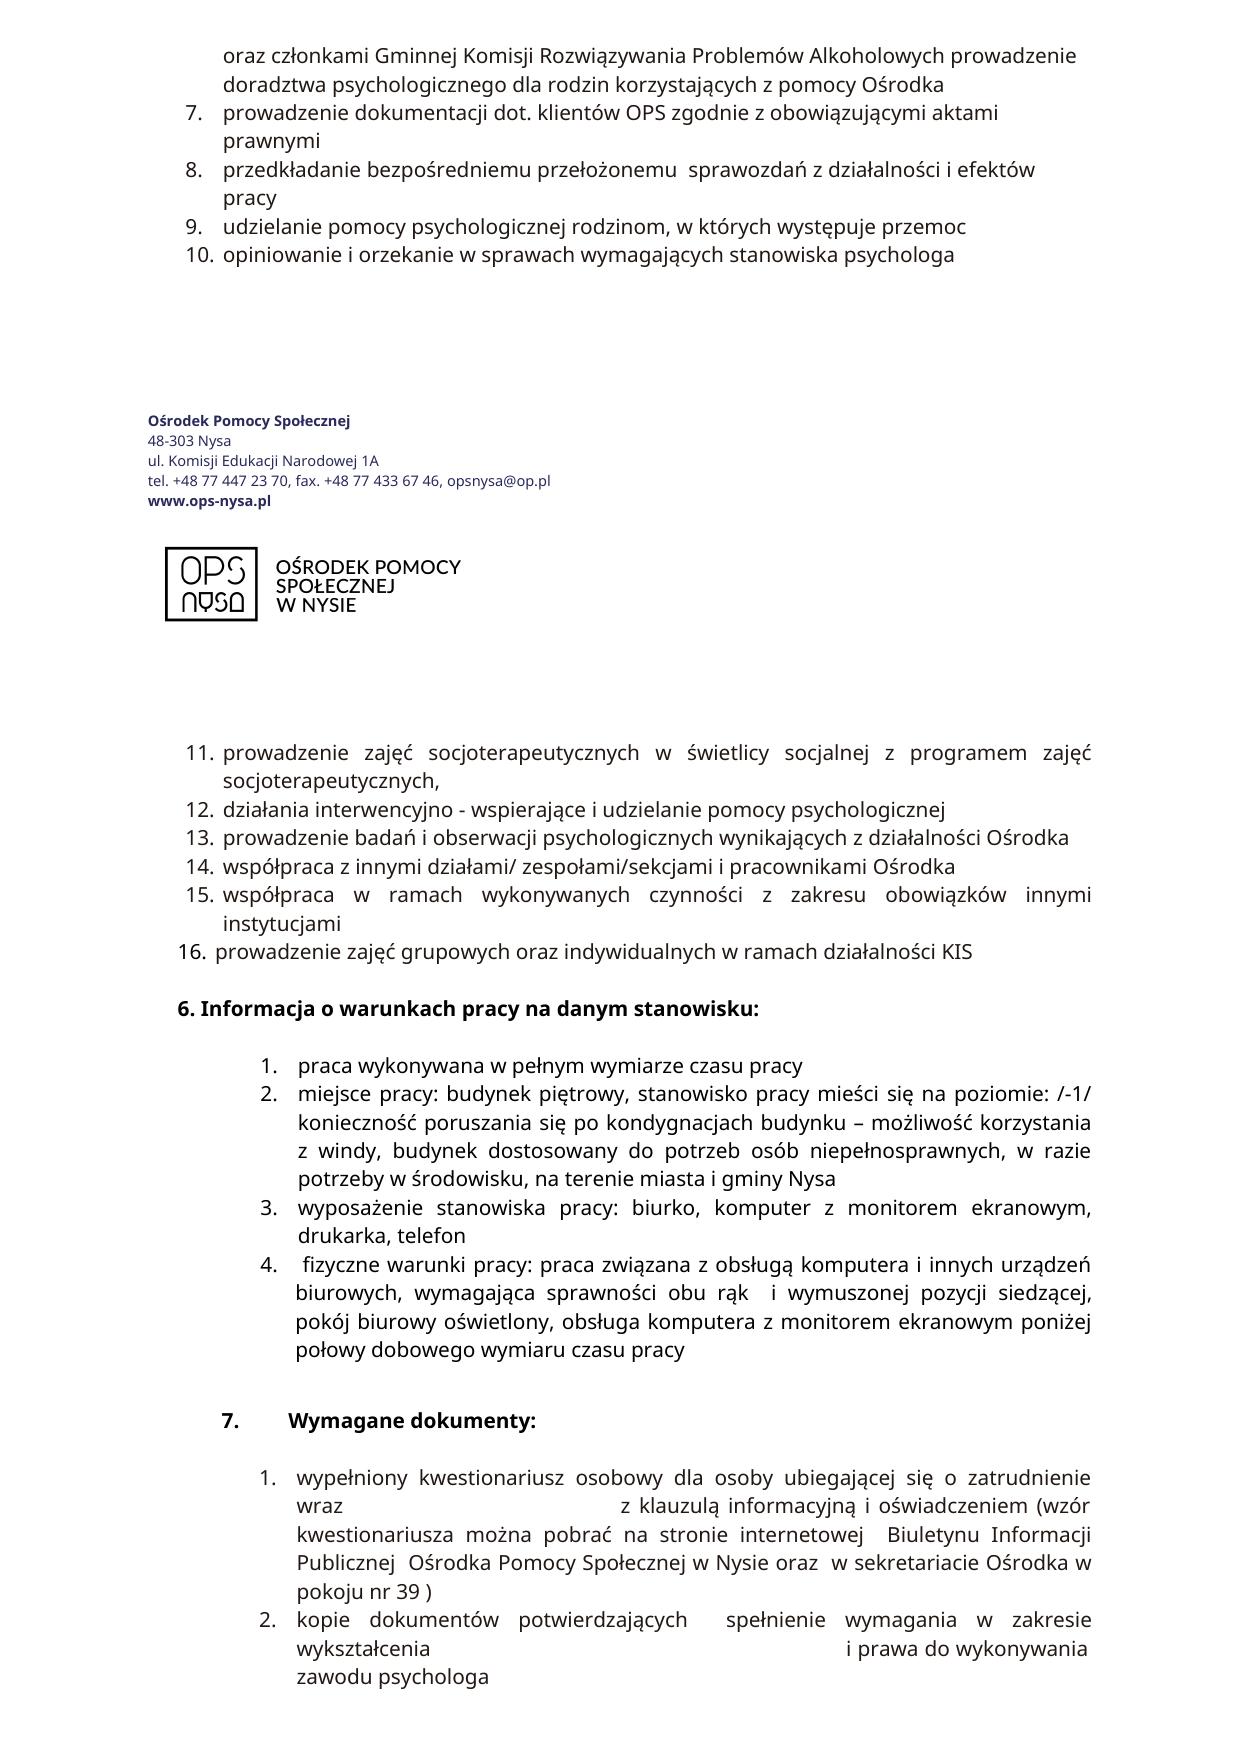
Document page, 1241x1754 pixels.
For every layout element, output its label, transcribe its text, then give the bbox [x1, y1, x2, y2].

text 4. fizyczne warunki pracy: praca związana z obsługą komputera i innych urządzeń biurowych, wymagająca sprawności obu rąk i wymuszonej pozycji siedzącej, pokój biurowy oświetlony, obsługa komputera z monitorem ekranowym poniżej połowy dobowego wymiaru czasu pracy [260, 1250, 1092, 1364]
picture [128, 510, 498, 658]
text 48-303 Nysa [148, 431, 1092, 451]
list wypełniony kwestionariusz osobowy dla osoby ubiegającej się o zatrudnienie wraz z klauzulą informacyjną i oświadczeniem (wzór kwestionariusza można pobrać na stronie internetowej Biuletynu Informacji Publicznej Ośrodka Pomocy Społecznej w Nysie oraz w sekretariacie Ośrodka w pokoju nr 39 ) [259, 1463, 1092, 1605]
list opiniowanie i orzekanie w sprawach wymagających stanowiska psychologa [185, 240, 1092, 269]
list współpraca w ramach wykonywanych czynności z zakresu obowiązków innymi instytucjami [185, 880, 1092, 937]
list prowadzenie dokumentacji dot. klientów OPS zgodnie z obowiązującymi aktami prawnymi [185, 98, 1092, 155]
list współpraca z innymi działami/ zespołami/sekcjami i pracownikami Ośrodka [185, 852, 1092, 880]
list działania interwencyjno - wspierające i udzielanie pomocy psychologicznej [185, 795, 1092, 823]
text Ośrodek Pomocy Społecznej [148, 411, 1092, 431]
text tel. +48 77 447 23 70, fax. +48 77 433 67 46, opsnysa@op.pl [148, 471, 1092, 491]
text 7. Wymagane dokumenty: [148, 1406, 1092, 1435]
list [185, 41, 1092, 98]
list kopie dokumentów potwierdzających spełnienie wymagania w zakresie wykształcenia i prawa do wykonywania zawodu psychologa [259, 1605, 1092, 1691]
text 6. Informacja o warunkach pracy na danym stanowisku: [148, 994, 1092, 1022]
list prowadzenie badań i obserwacji psychologicznych wynikających z działalności Ośrodka [185, 823, 1092, 852]
list praca wykonywana w pełnym wymiarze czasu pracy [260, 1051, 1092, 1079]
text www.ops-nysa.pl [148, 491, 1092, 511]
list przedkładanie bezpośredniemu przełożonemu sprawozdań z działalności i efektów pracy [185, 155, 1092, 212]
list miejsce pracy: budynek piętrowy, stanowisko pracy mieści się na poziomie: /-1/ konieczność poruszania się po kondygnacjach budynku – możliwość korzystania z windy, budynek dostosowany do potrzeb osób niepełnosprawnych, w razie potrzeby w środowisku, na terenie miasta i gminy Nysa [260, 1079, 1092, 1193]
list udzielanie pomocy psychologicznej rodzinom, w których występuje przemoc [185, 212, 1092, 240]
list prowadzenie zajęć grupowych oraz indywidualnych w ramach działalności KIS [177, 937, 1092, 966]
list prowadzenie zajęć socjoterapeutycznych w świetlicy socjalnej z programem zajęć socjoterapeutycznych, [185, 738, 1092, 795]
text ul. Komisji Edukacji Narodowej 1A [148, 451, 1092, 471]
list wyposażenie stanowiska pracy: biurko, komputer z monitorem ekranowym, drukarka, telefon [260, 1193, 1092, 1250]
